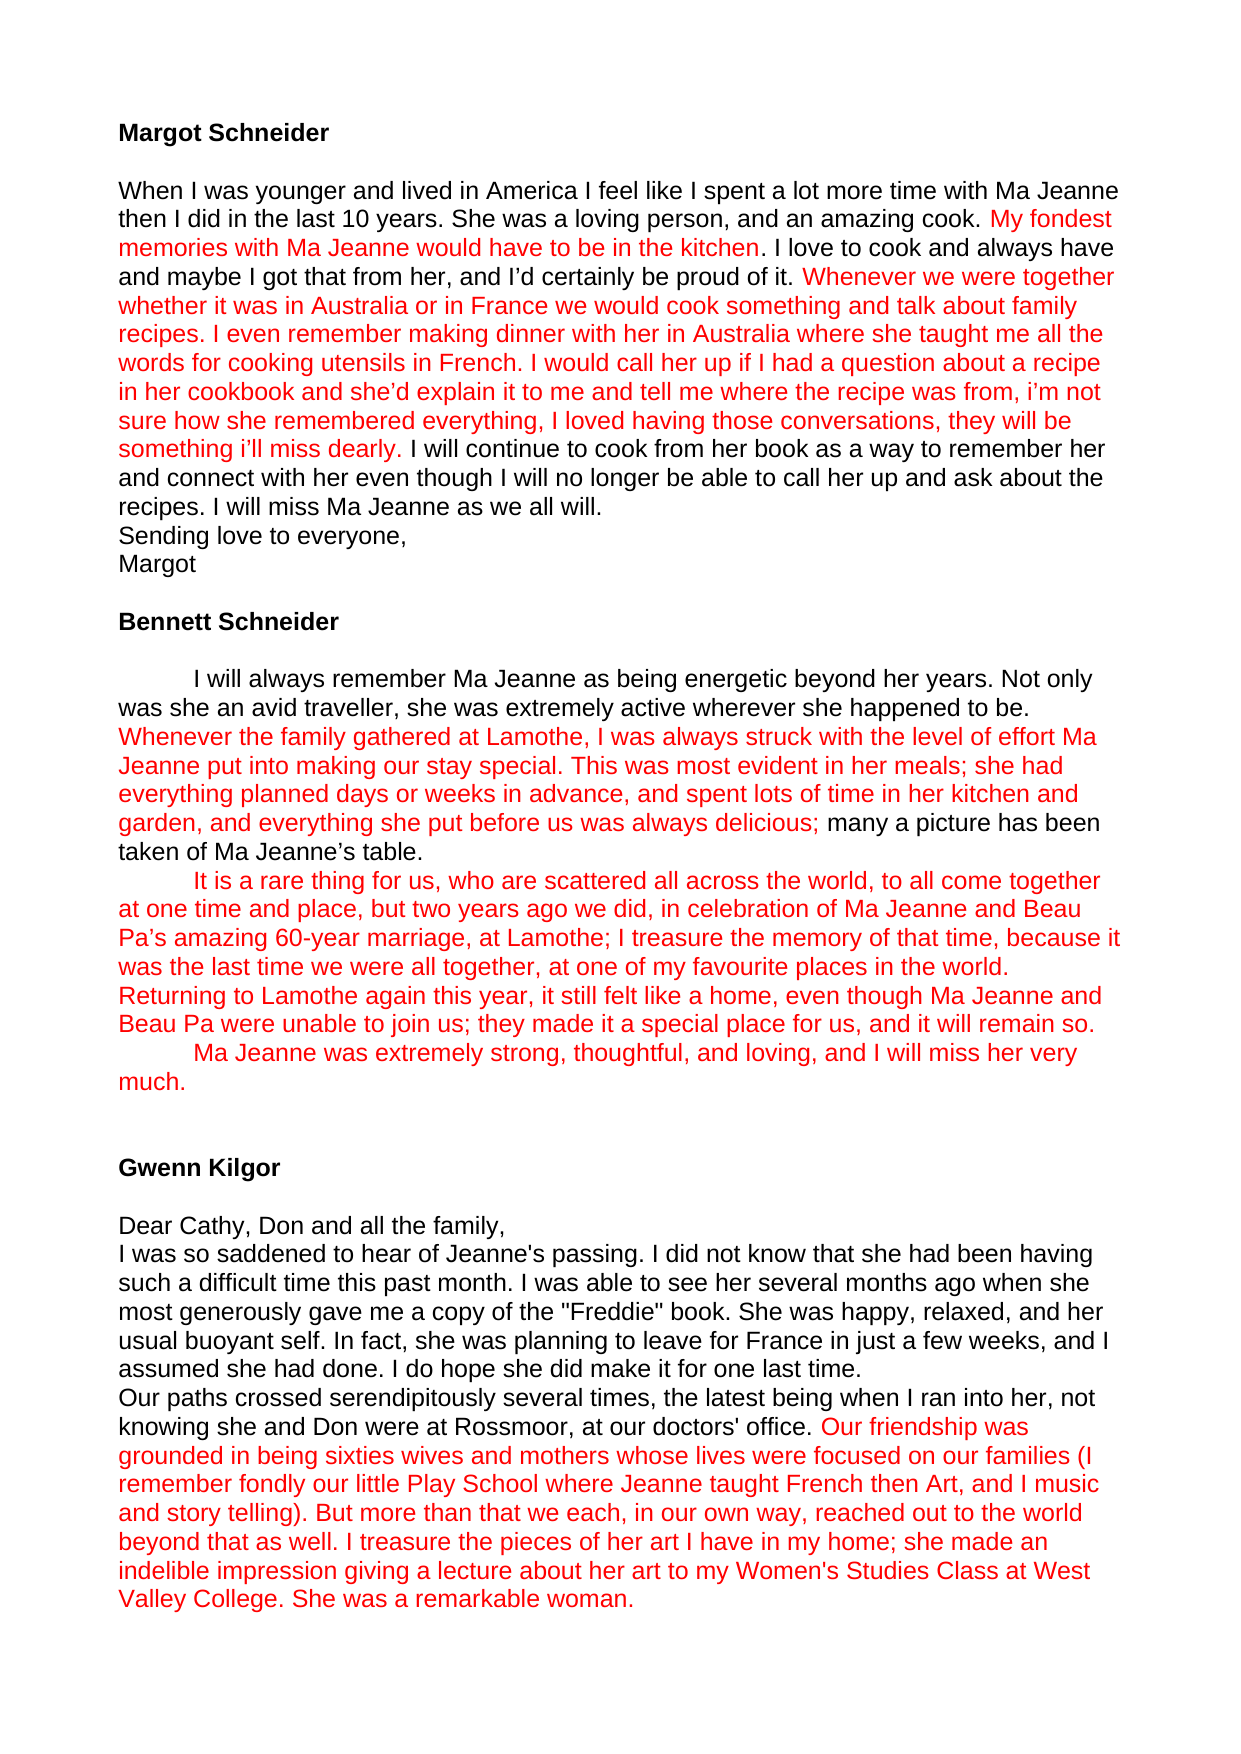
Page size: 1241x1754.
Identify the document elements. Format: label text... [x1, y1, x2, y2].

text Sending love to everyone, [118, 521, 1122, 549]
text Bennett Schneider [118, 607, 1122, 636]
text Gwenn Kilgor [118, 1153, 1122, 1182]
text Margot [118, 549, 1122, 578]
text Dear Cathy, Don and all the family, [118, 1211, 1122, 1239]
text I will always remember Ma Jeanne as being energetic beyond her years. Not only was she an avid traveller, she was extremely active wherever she happened to be. Whenever the family gathered at Lamothe, I was always struck with the level of effort Ma Jeanne put into making our stay special. This was most evident in her meals; she had everything planned days or weeks in advance, and spent lots of time in her kitchen and garden, and everything she put before us was always delicious; many a picture has been taken of Ma Jeanne’s table. [118, 664, 1122, 866]
text Ma Jeanne was extremely strong, thoughtful, and loving, and I will miss her very much. [118, 1038, 1122, 1096]
text Our paths crossed serendipitously several times, the latest being when I ran into her, not knowing she and Don were at Rossmoor, at our doctors' office. Our friendship was grounded in being sixties wives and mothers whose lives were focused on our families (I remember fondly our little Play School where Jeanne taught French then Art, and I music and story telling). But more than that we each, in our own way, reached out to the world beyond that as well. I treasure the pieces of her art I have in my home; she made an indelible impression giving a lecture about her art to my Women's Studies Class at West Valley College. She was a remarkable woman. [118, 1383, 1122, 1613]
text I was so saddened to hear of Jeanne's passing. I did not know that she had been having such a difficult time this past month. I was able to see her several months ago when she most generously gave me a copy of the "Freddie" book. She was happy, relaxed, and her usual buoyant self. In fact, she was planning to leave for France in just a few weeks, and I assumed she had done. I do hope she did make it for one last time. [118, 1239, 1122, 1383]
text Margot Schneider [118, 118, 1122, 147]
text When I was younger and lived in America I feel like I spent a lot more time with Ma Jeanne then I did in the last 10 years. She was a loving person, and an amazing cook. My fondest memories with Ma Jeanne would have to be in the kitchen. I love to cook and always have and maybe I got that from her, and I’d certainly be proud of it. Whenever we were together whether it was in Australia or in France we would cook something and talk about family recipes. I even remember making dinner with her in Australia where she taught me all the words for cooking utensils in French. I would call her up if I had a question about a recipe in her cookbook and she’d explain it to me and tell me where the recipe was from, i’m not sure how she remembered everything, I loved having those conversations, they will be something i’ll miss dearly. I will continue to cook from her book as a way to remember her and connect with her even though I will no longer be able to call her up and ask about the recipes. I will miss Ma Jeanne as we all will. [118, 176, 1122, 521]
text It is a rare thing for us, who are scattered all across the world, to all come together at one time and place, but two years ago we did, in celebration of Ma Jeanne and Beau Pa’s amazing 60-year marriage, at Lamothe; I treasure the memory of that time, because it was the last time we were all together, at one of my favourite places in the world. Returning to Lamothe again this year, it still felt like a home, even though Ma Jeanne and Beau Pa were unable to join us; they made it a special place for us, and it will remain so. [118, 866, 1122, 1038]
